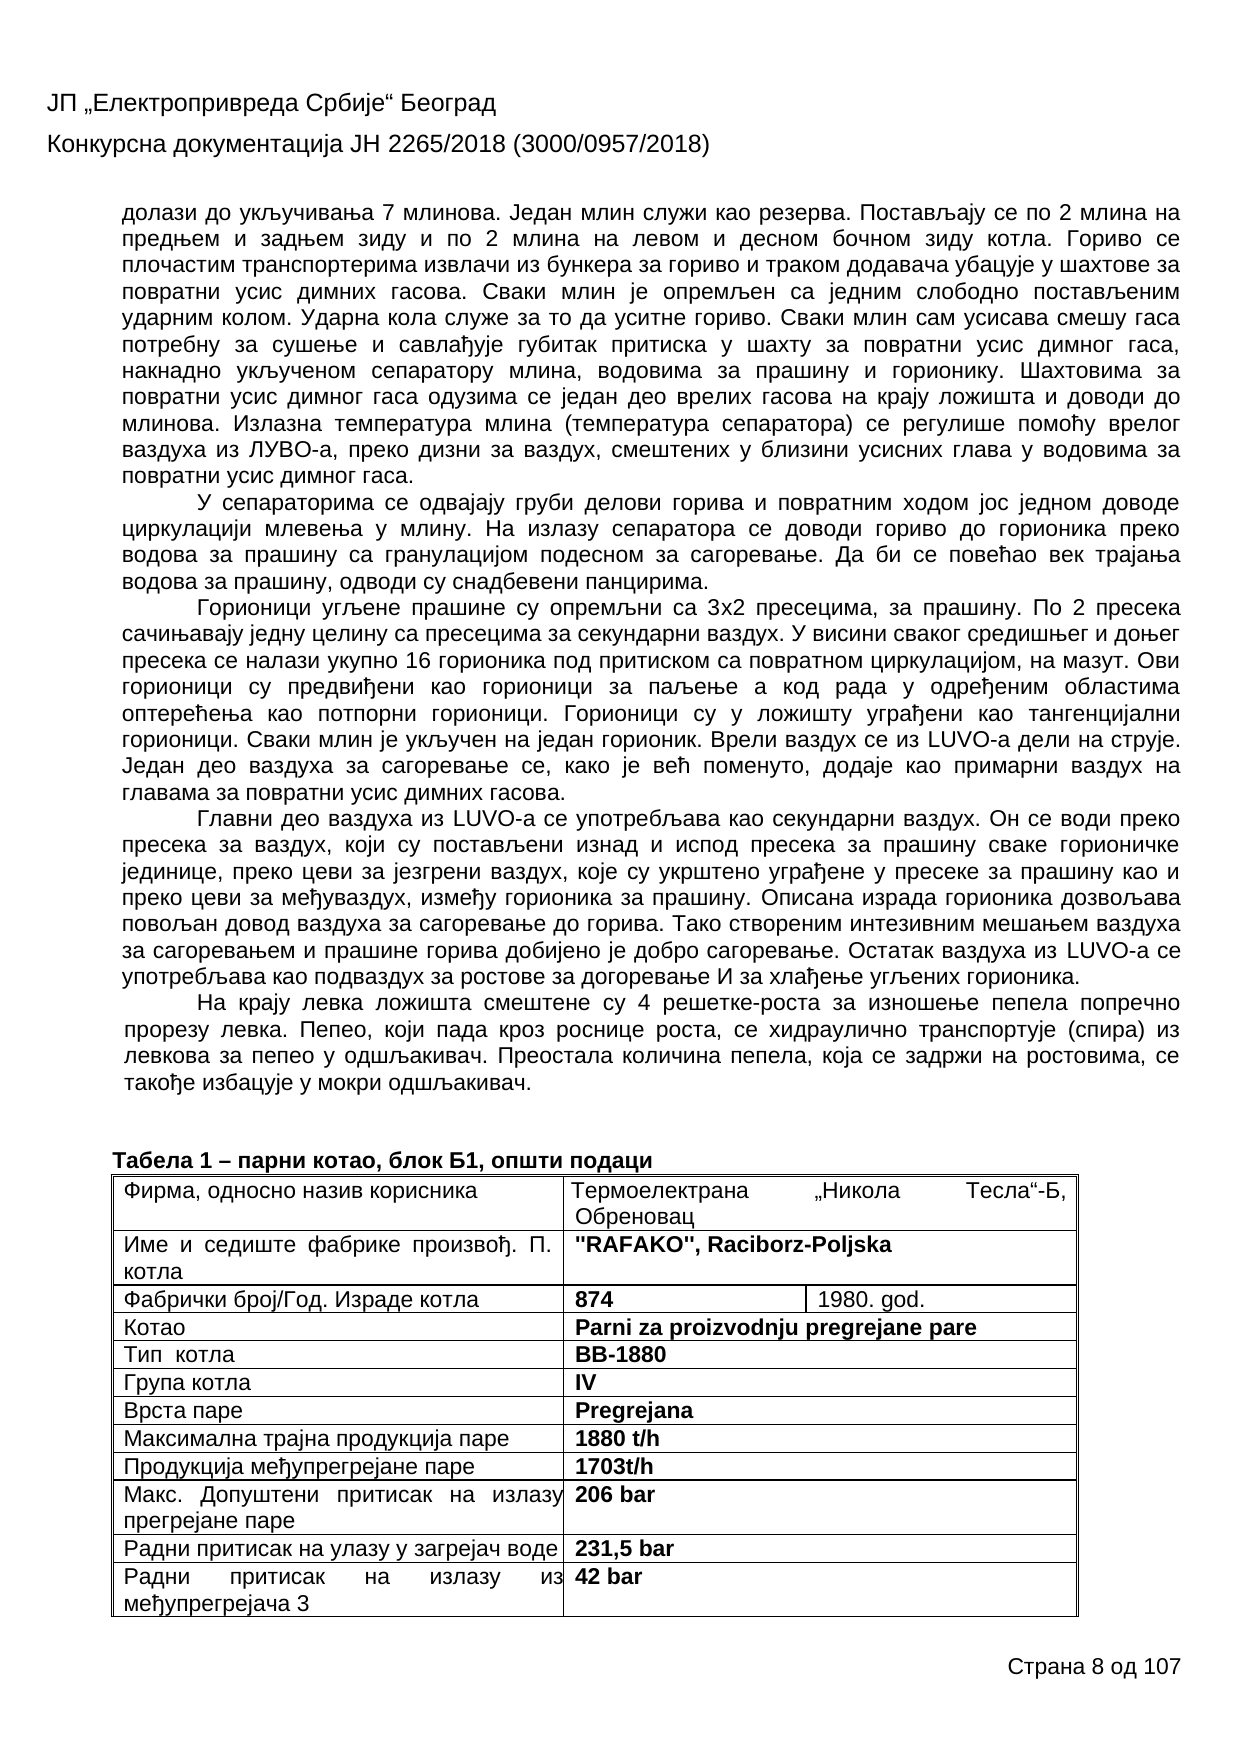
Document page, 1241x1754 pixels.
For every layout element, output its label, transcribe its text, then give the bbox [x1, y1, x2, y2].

table_cell Радни притисак на улазу у загрејач воде [114, 1535, 563, 1562]
table_header Фирма, односно назив корисника [114, 1177, 563, 1230]
table_cell Pregrejana [564, 1397, 1076, 1423]
table_cell 1880 t/h [564, 1425, 1076, 1451]
table_cell Макс. Допуштени притисак на излазу прегрејане паре [114, 1481, 563, 1534]
table_cell Радни притисак на излазу из међупрегрејача 3 [114, 1563, 563, 1616]
table_cell 206 bar [564, 1481, 1076, 1534]
table_cell Котао [114, 1313, 563, 1340]
table_cell Parni za proizvodnju pregrejane pare [564, 1313, 1076, 1340]
table_cell 231,5 bar [564, 1535, 1076, 1562]
table_cell Тип котла [114, 1341, 563, 1368]
text У сепараторима се одвајају груби делови горива и повратним ходом јос једном доводе циркулацији млевења у млину. На излазу сепаратора се доводи гориво до горионика преко водова за прашину са гранулацијом подесном за сагоревање. Да би се повећао век трајања водова за прашину, одводи су снадбевени панцирима. [122, 489, 1181, 594]
table_cell Максимална трајна продукција паре [114, 1425, 563, 1451]
text Главни део ваздуха из LUVO-a се употребљава као секундарни ваздух. Он се води преко пресека за ваздух, који су постављени изнад и испод пресека за прашину сваке горионичке јединице, преко цеви за језгрени ваздух, које су укрштено уграђене у пресеке за прашину као и преко цеви за међуваздух, између горионика за прашину. Описана израда горионика дозвољава повољан довод ваздуха за сагоревање до горива. Тако створеним интезивним мешањем ваздуха за сагоревањем и прашине горива добијено је добро сагоревање. Остатак ваздуха из LUVO-a се употребљава као подваздух за ростове за догоревање И за хлађење угљених горионика. [122, 805, 1181, 989]
table_cell Група котла [114, 1369, 563, 1396]
table_header Термоелектрана „Никола Тесла“-Б, Обреновац [564, 1177, 1076, 1230]
table_cell 874 [564, 1286, 805, 1312]
text На крају левка ложишта смештене су 4 решетке-роста за изношење пепела попречно прорезу левка. Пепео, који пада кроз роснице роста, се хидраулично транспортује (спира) из левкова за пепео у одшљакивач. Преостала количина пепела, која се задржи на ростовима, се такође избацује у мокри одшљакивач. [124, 989, 1181, 1095]
table_cell Име и седиште фабрике произвођ. П. котла [114, 1231, 563, 1284]
text Горионици угљене прашине су опремљни са 3x2 пресецима, за прашину. По 2 пресека сачињавају једну целину са пресецима за секундарни ваздух. У висини сваког средишњег и доњег пресека се налази укупно 16 горионика под притиском са повратном циркулацијом, на мазут. Ови горионици су предвиђени као горионици за паљење а код рада у одређеним областима оптерећења као потпорни горионици. Горионици су у ложишту уграђени као тангенцијални горионици. Сваки млин је укључен на један горионик. Врели ваздух се из LUVO-а дели на струје. Један део ваздуха за сагоревање се, како је већ поменуто, додаје као примарни ваздух на главама за повратни усис димних гасова. [122, 594, 1181, 805]
table_cell 1980. god. [807, 1286, 1076, 1312]
table_cell Фабрички број/Год. Израде котла [114, 1286, 563, 1312]
table_cell BB-1880 [564, 1341, 1076, 1368]
table_cell Продукција међупрегрејане паре [114, 1453, 563, 1479]
table_cell IV [564, 1369, 1076, 1396]
table_cell Врста паре [114, 1397, 563, 1423]
text Табела 1 – парни котао, блок Б1, општи подаци [47, 1147, 1181, 1174]
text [122, 199, 1181, 489]
table_cell 1703t/h [564, 1453, 1076, 1479]
table_cell 42 bar [564, 1563, 1076, 1616]
table_cell ''RAFAKO'', Raciborz-Poljska [564, 1231, 1076, 1284]
